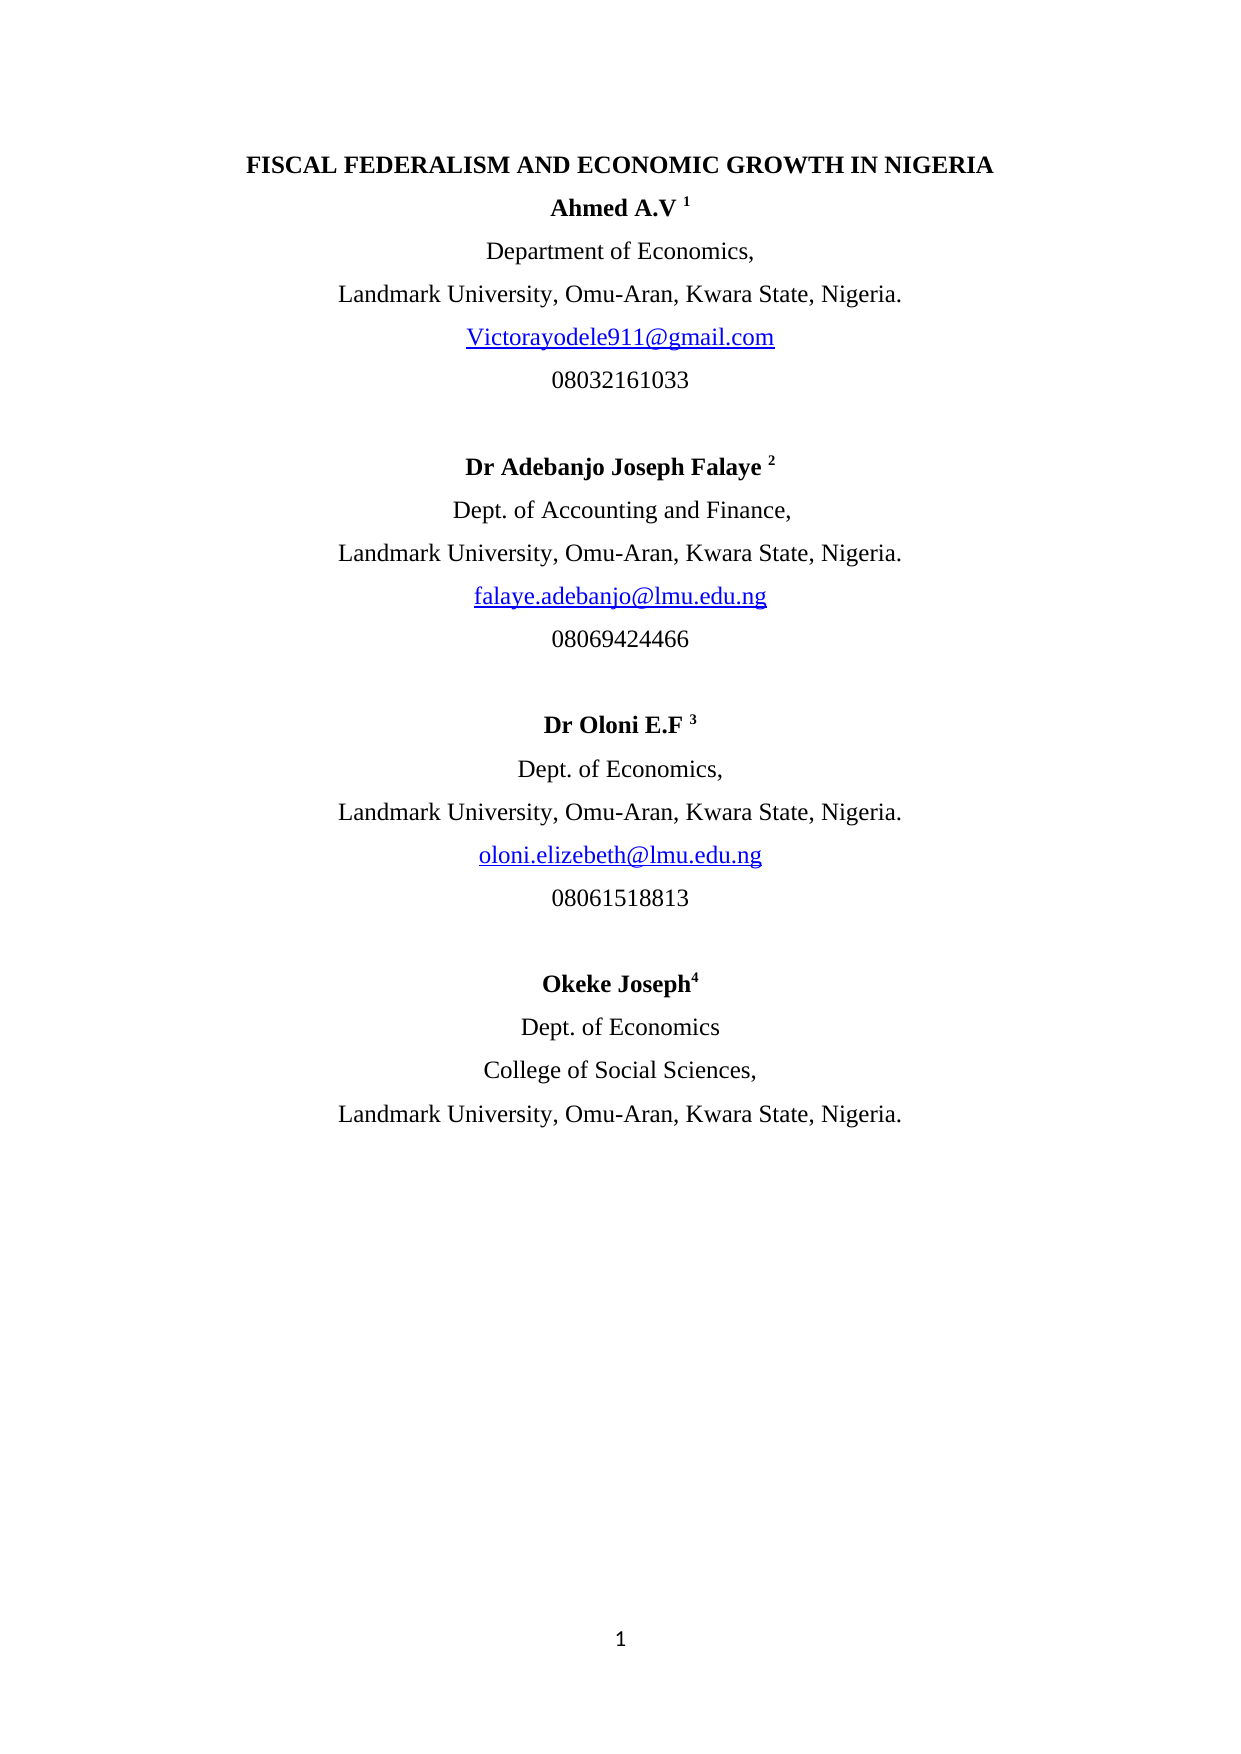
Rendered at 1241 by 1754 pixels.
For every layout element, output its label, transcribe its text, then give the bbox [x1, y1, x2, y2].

text Dept. of Economics, [150, 754, 1090, 782]
text Dr Adebanjo Joseph Falaye 2 [150, 452, 1090, 481]
text Landmark University, Omu-Aran, Kwara State, Nigeria. [150, 1099, 1090, 1127]
text oloni.elizebeth@lmu.edu.ng [150, 840, 1090, 869]
text 08061518813 [150, 883, 1090, 912]
text Department of Economics, [150, 236, 1090, 265]
text Landmark University, Omu-Aran, Kwara State, Nigeria. [150, 797, 1090, 826]
text Okeke Joseph4 [150, 969, 1090, 998]
text Landmark University, Omu-Aran, Kwara State, Nigeria. [150, 279, 1090, 308]
text College of Social Sciences, [150, 1056, 1090, 1084]
text Victorayodele911@gmail.com [150, 322, 1090, 351]
text Ahmed A.V 1 [150, 193, 1090, 222]
text Dept. of Economics [150, 1012, 1090, 1041]
text FISCAL FEDERALISM AND ECONOMIC GROWTH IN NIGERIA [150, 150, 1090, 179]
text falaye.adebanjo@lmu.edu.ng [150, 581, 1090, 610]
text 08069424466 [150, 624, 1090, 653]
text 08032161033 [150, 366, 1090, 394]
text Dr Oloni E.F 3 [150, 711, 1090, 739]
text Landmark University, Omu-Aran, Kwara State, Nigeria. [150, 538, 1090, 567]
text Dept. of Accounting and Finance, [150, 495, 1090, 524]
